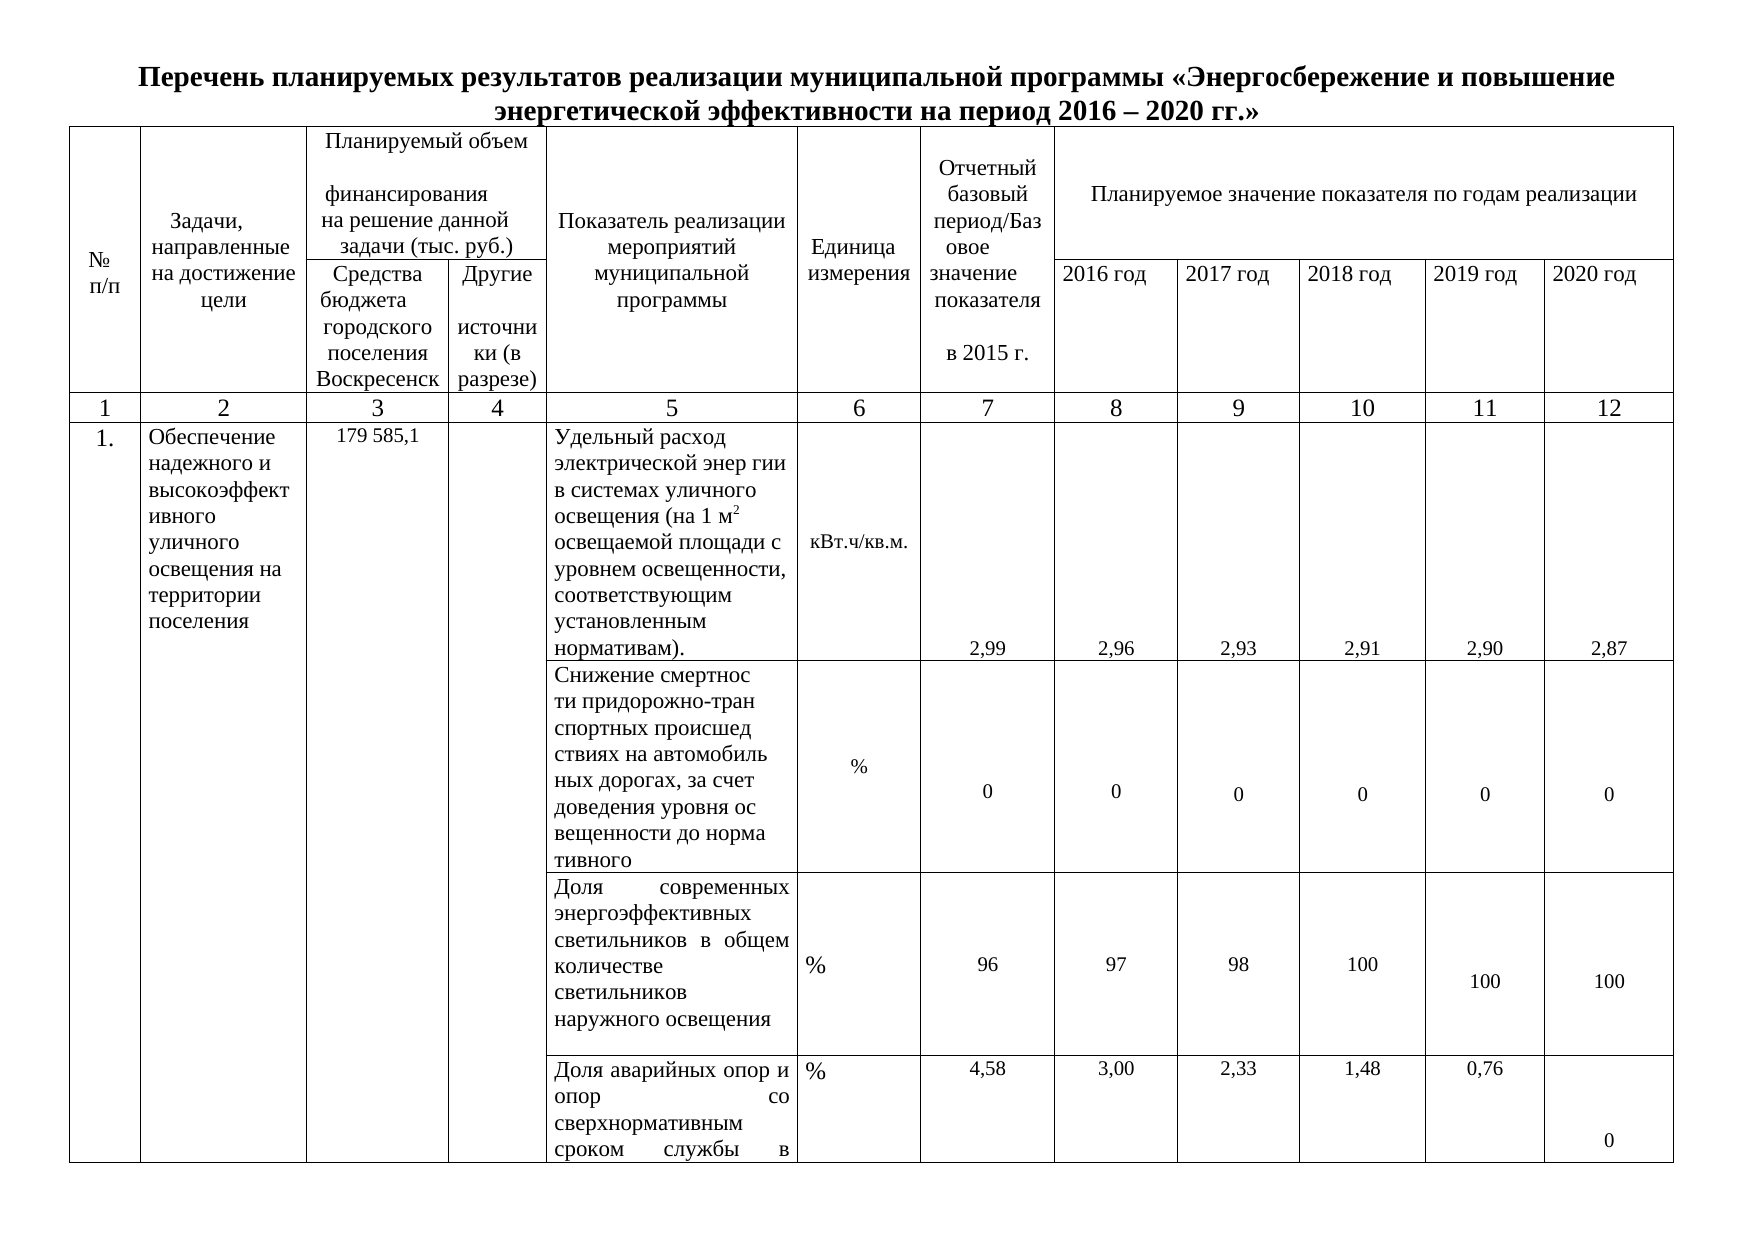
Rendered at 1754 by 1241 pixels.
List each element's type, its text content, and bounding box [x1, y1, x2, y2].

table_cell 2,91 [1300, 423, 1425, 660]
table_cell 4 [449, 393, 546, 422]
table_cell 2,33 [1178, 1056, 1299, 1162]
table_cell 4,58 [921, 1056, 1054, 1162]
table_cell Снижение смертнос ти придорожно-тран спортных происшед ствиях на автомобиль ных дорогах, за счет доведения уровня ос вещенности до норма тивного [547, 661, 797, 872]
table_cell 2,87 [1545, 423, 1673, 660]
table_cell 11 [1426, 393, 1544, 422]
table_cell 179 585,1 [307, 423, 448, 1162]
table_cell 2018 год [1300, 260, 1425, 392]
table_cell % [798, 661, 920, 872]
table_cell 7 [921, 393, 1054, 422]
table_cell % [798, 1056, 920, 1162]
table_cell 0 [921, 661, 1054, 872]
table_cell Средства бюджета городского поселения Воскресенск [307, 260, 448, 392]
table_header Планируемый объем финансирования на решение данной задачи (тыс. руб.) [307, 127, 546, 259]
text Перечень планируемых результатов реализации муниципальной программы «Энергосбережение и повышение [59, 59, 1695, 93]
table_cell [547, 1056, 797, 1162]
table_cell 8 [1055, 393, 1177, 422]
table_cell 96 [921, 873, 1054, 1055]
table_cell 97 [1055, 873, 1177, 1055]
table_header Планируемое значение показателя по годам реализации [1055, 127, 1673, 259]
table_cell кВт.ч/кв.м. [798, 423, 920, 660]
table_cell 100 [1545, 873, 1673, 1055]
table_cell Другие источники (в разрезе) [449, 260, 546, 392]
table_cell 2020 год [1545, 260, 1673, 392]
table_cell Обеспечение надежного и высокоэффективного уличного освещения на территории поселения [141, 423, 306, 1162]
table_cell 5 [547, 393, 797, 422]
table_cell 0 [1300, 661, 1425, 872]
table_cell 2,96 [1055, 423, 1177, 660]
table_header № п/п [70, 127, 140, 392]
table_cell 1. [70, 423, 140, 1162]
table_cell 0 [1055, 661, 1177, 872]
table_cell 1,48 [1300, 1056, 1425, 1162]
table_cell 0,76 [1426, 1056, 1544, 1162]
text энергетической эффективности на период 2016 – 2020 гг.» [59, 93, 1695, 126]
table_cell 1 [70, 393, 140, 422]
table_cell 2,93 [1178, 423, 1299, 660]
table_cell [449, 423, 546, 1162]
table_cell 0 [1545, 661, 1673, 872]
table_header Отчетный базовый период/Базовое значение показателя в 2015 г. [921, 127, 1054, 392]
table_cell Доля современных энергоэффективных светильников в общем количестве светильников наружного освещения [547, 873, 797, 1055]
table_cell 98 [1178, 873, 1299, 1055]
table_cell 100 [1426, 873, 1544, 1055]
table_cell 3,00 [1055, 1056, 1177, 1162]
table_cell 2016 год [1055, 260, 1177, 392]
table_cell 2 [141, 393, 306, 422]
table_cell 2017 год [1178, 260, 1299, 392]
table_cell % [798, 873, 920, 1055]
table_cell 2,99 [921, 423, 1054, 660]
table_header Задачи, направленные на достижение цели [141, 127, 306, 392]
table_cell Удельный расход электрической энер гии в системах уличного освещения (на 1 м2 освещаемой площади с уровнем освещенности, соответствующим установленным нормативам). [547, 423, 797, 660]
table_cell 6 [798, 393, 920, 422]
table_cell 12 [1545, 393, 1673, 422]
table_cell 0 [1426, 661, 1544, 872]
table_cell 2,90 [1426, 423, 1544, 660]
table_cell 2019 год [1426, 260, 1544, 392]
table_header Показатель реализации мероприятий муниципальной программы [547, 127, 797, 392]
table_header Единица измерения [798, 127, 920, 392]
table_cell 100 [1300, 873, 1425, 1055]
table_cell 3 [307, 393, 448, 422]
table_cell 10 [1300, 393, 1425, 422]
table_cell 9 [1178, 393, 1299, 422]
table_cell 0 [1178, 661, 1299, 872]
table_cell 0 [1545, 1056, 1673, 1162]
